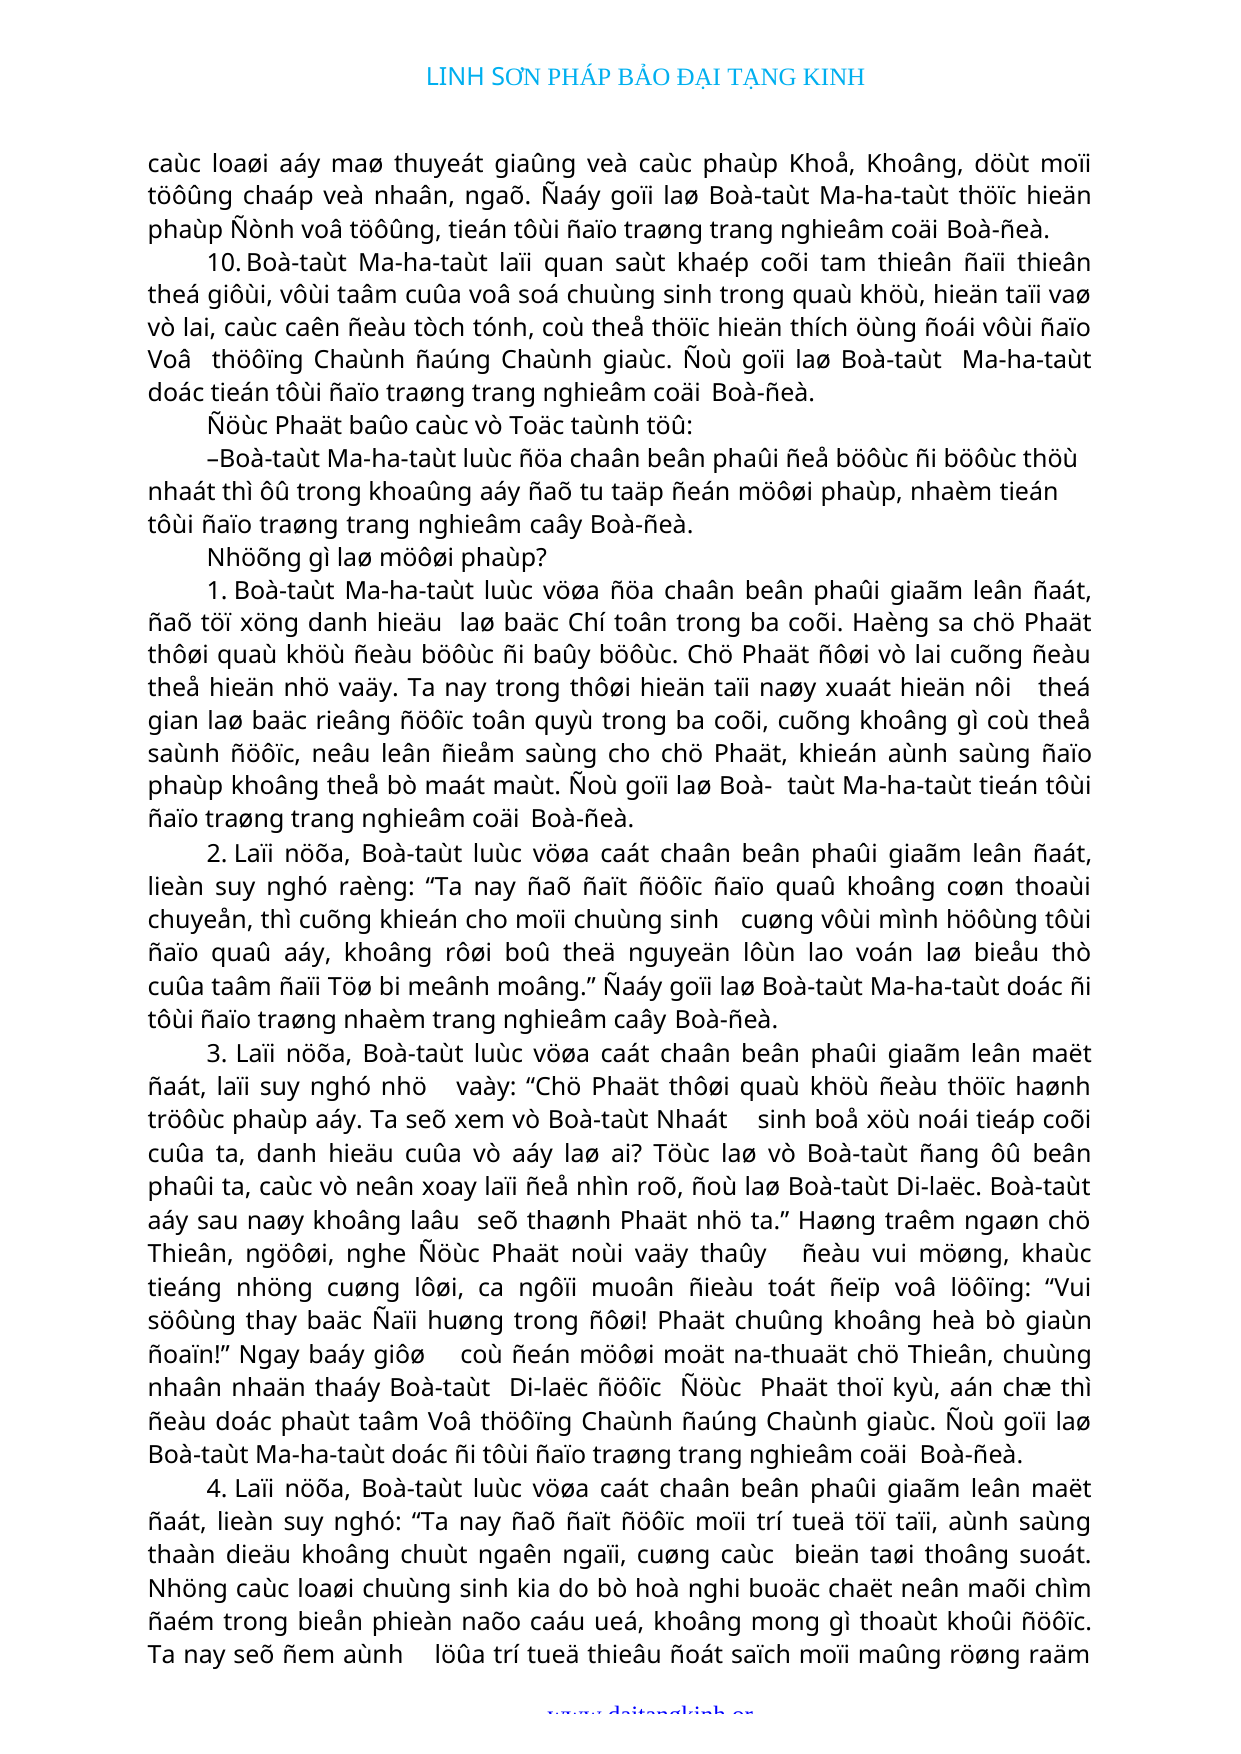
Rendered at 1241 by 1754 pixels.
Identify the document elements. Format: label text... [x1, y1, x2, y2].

list Boà-taùt Ma-ha-taùt laïi quan saùt khaép coõi tam thieân ñaïi thieân theá giôùi, vôùi taâm cuûa voâ soá chuùng sinh trong quaù khöù, hieän taïi vaø vò lai, caùc caên ñeàu tòch tónh, coù theå thöïc hieän thích öùng ñoái vôùi ñaïo Voâ thöôïng Chaùnh ñaúng Chaùnh giaùc. Ñoù goïi laø Boà-taùt Ma-ha-taùt doác tieán tôùi ñaïo traøng trang nghieâm coäi Boà-ñeà. [147, 246, 1093, 409]
text Ñöùc Phaät baûo caùc vò Toäc taùnh töû: [206, 409, 1105, 441]
text caùc loaøi aáy maø thuyeát giaûng veà caùc phaùp Khoå, Khoâng, döùt moïi töôûng chaáp veà nhaân, ngaõ. Ñaáy goïi laø Boà-taùt Ma-ha-taùt thöïc hieän phaùp Ñònh voâ töôûng, tieán tôùi ñaïo traøng trang nghieâm coäi Boà-ñeà. [147, 145, 1093, 246]
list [147, 1471, 1093, 1671]
text –Boà-taùt Ma-ha-taùt luùc ñöa chaân beân phaûi ñeå böôùc ñi böôùc thöù nhaát thì ôû trong khoaûng aáy ñaõ tu taäp ñeán möôøi phaùp, nhaèm tieán tôùi ñaïo traøng trang nghieâm caây Boà-ñeà. [147, 441, 1088, 541]
list Laïi nöõa, Boà-taùt luùc vöøa caát chaân beân phaûi giaãm leân maët ñaát, laïi suy nghó nhö vaày: “Chö Phaät thôøi quaù khöù ñeàu thöïc haønh tröôùc phaùp aáy. Ta seõ xem vò Boà-taùt Nhaát sinh boå xöù noái tieáp coõi cuûa ta, danh hieäu cuûa vò aáy laø ai? Töùc laø vò Boà-taùt ñang ôû beân phaûi ta, caùc vò neân xoay laïi ñeå nhìn roõ, ñoù laø Boà-taùt Di-laëc. Boà-taùt aáy sau naøy khoâng laâu seõ thaønh Phaät nhö ta.” Haøng traêm ngaøn chö Thieân, ngöôøi, nghe Ñöùc Phaät noùi vaäy thaûy ñeàu vui möøng, khaùc tieáng nhöng cuøng lôøi, ca ngôïi muoân ñieàu toát ñeïp voâ löôïng: “Vui söôùng thay baäc Ñaïi huøng trong ñôøi! Phaät chuûng khoâng heà bò giaùn ñoaïn!” Ngay baáy giôø coù ñeán möôøi moät na-thuaät chö Thieân, chuùng nhaân nhaän thaáy Boà-taùt Di-laëc ñöôïc Ñöùc Phaät thoï kyù, aán chæ thì ñeàu doác phaùt taâm Voâ thöôïng Chaùnh ñaúng Chaùnh giaùc. Ñoù goïi laø Boà-taùt Ma-ha-taùt doác ñi tôùi ñaïo traøng trang nghieâm coäi Boà-ñeà. [147, 1036, 1093, 1471]
list Laïi nöõa, Boà-taùt luùc vöøa caát chaân beân phaûi giaãm leân ñaát, lieàn suy nghó raèng: “Ta nay ñaõ ñaït ñöôïc ñaïo quaû khoâng coøn thoaùi chuyeån, thì cuõng khieán cho moïi chuùng sinh cuøng vôùi mình höôùng tôùi ñaïo quaû aáy, khoâng rôøi boû theä nguyeän lôùn lao voán laø bieåu thò cuûa taâm ñaïi Töø bi meânh moâng.” Ñaáy goïi laø Boà-taùt Ma-ha-taùt doác ñi tôùi ñaïo traøng nhaèm trang nghieâm caây Boà-ñeà. [147, 836, 1093, 1036]
list Boà-taùt Ma-ha-taùt luùc vöøa ñöa chaân beân phaûi giaãm leân ñaát, ñaõ töï xöng danh hieäu laø baäc Chí toân trong ba coõi. Haèng sa chö Phaät thôøi quaù khöù ñeàu böôùc ñi baûy böôùc. Chö Phaät ñôøi vò lai cuõng ñeàu theå hieän nhö vaäy. Ta nay trong thôøi hieän taïi naøy xuaát hieän nôi theá gian laø baäc rieâng ñöôïc toân quyù trong ba coõi, cuõng khoâng gì coù theå saùnh ñöôïc, neâu leân ñieåm saùng cho chö Phaät, khieán aùnh saùng ñaïo phaùp khoâng theå bò maát maùt. Ñoù goïi laø Boà- taùt Ma-ha-taùt tieán tôùi ñaïo traøng trang nghieâm coäi Boà-ñeà. [147, 573, 1093, 835]
text Nhöõng gì laø möôøi phaùp? [206, 541, 1105, 573]
